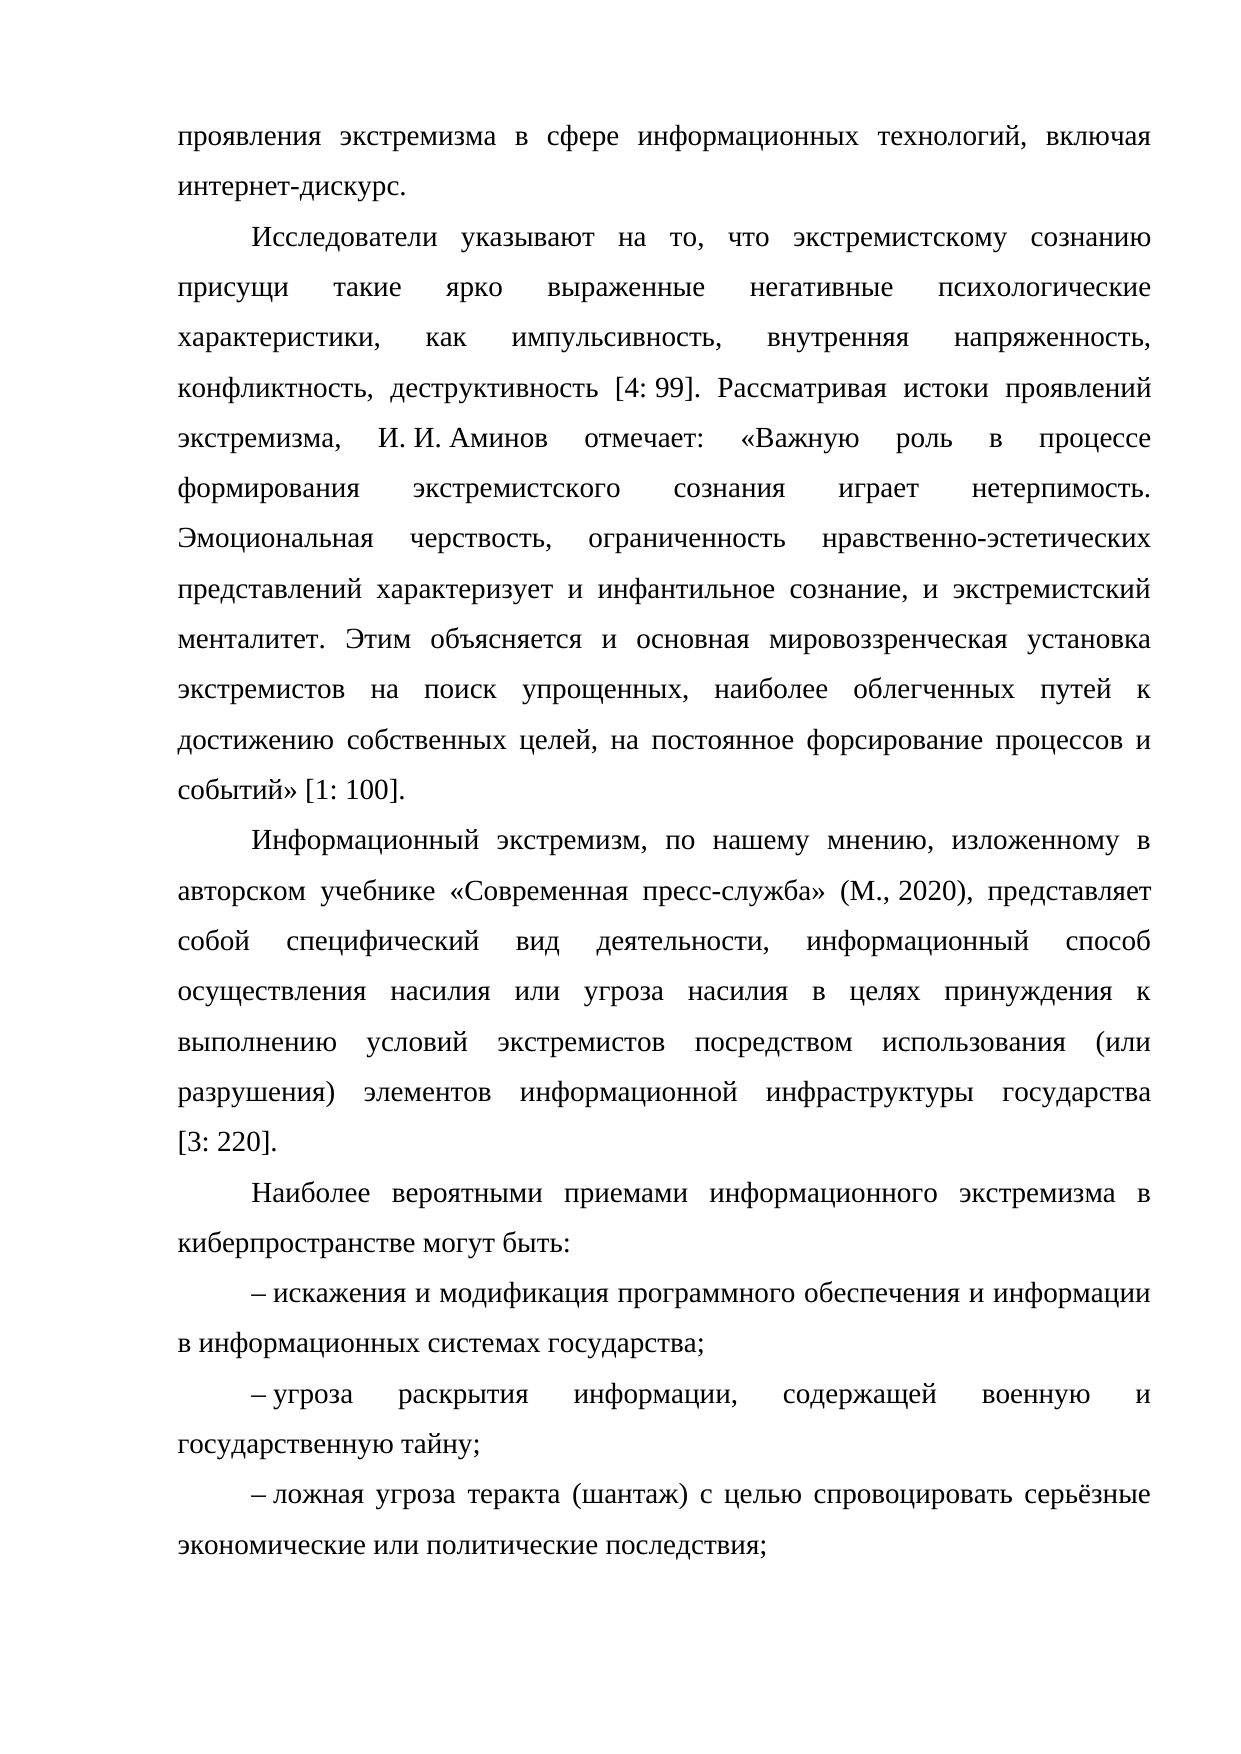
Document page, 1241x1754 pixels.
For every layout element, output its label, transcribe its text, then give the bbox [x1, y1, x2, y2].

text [177, 118, 1152, 202]
text Исследователи указывают на то, что экстремистскому сознанию присущи такие ярко выраженные негативные психологические характеристики, как импульсивность, внутренняя напряженность, конфликтность, деструктивность [4: 99]. Рассматривая истоки проявлений экстремизма, И. И. Аминов отмечает: «Важную роль в процессе формирования экстремистского сознания играет нетерпимость. Эмоциональная черствость, ограниченность нравственно-эстетических представлений характеризует и инфантильное сознание, и экстремистский менталитет. Этим объясняется и основная мировоззренческая установка экстремистов на поиск упрощенных, наиболее облегченных путей к достижению собственных целей, на постоянное форсирование процессов и событий» [1: 100]. [177, 219, 1152, 806]
text Информационный экстремизм, по нашему мнению, изложенному в авторском учебнике «Современная пресс-служба» (М., 2020), представляет собой специфический вид деятельности, информационный способ осуществления насилия или угроза насилия в целях принуждения к выполнению условий экстремистов посредством использования (или разрушения) элементов информационной инфраструктуры государства [3: 220]. [177, 822, 1152, 1158]
text – угроза раскрытия информации, содержащей военную и государственную тайну; [177, 1376, 1152, 1460]
text Наиболее вероятными приемами информационного экстремизма в киберпространстве могут быть: [177, 1175, 1152, 1258]
text – ложная угроза теракта (шантаж) с целью спровоцировать серьёзные экономические или политические последствия; [177, 1477, 1152, 1560]
text – искажения и модификация программного обеспечения и информации в информационных системах государства; [177, 1275, 1152, 1359]
